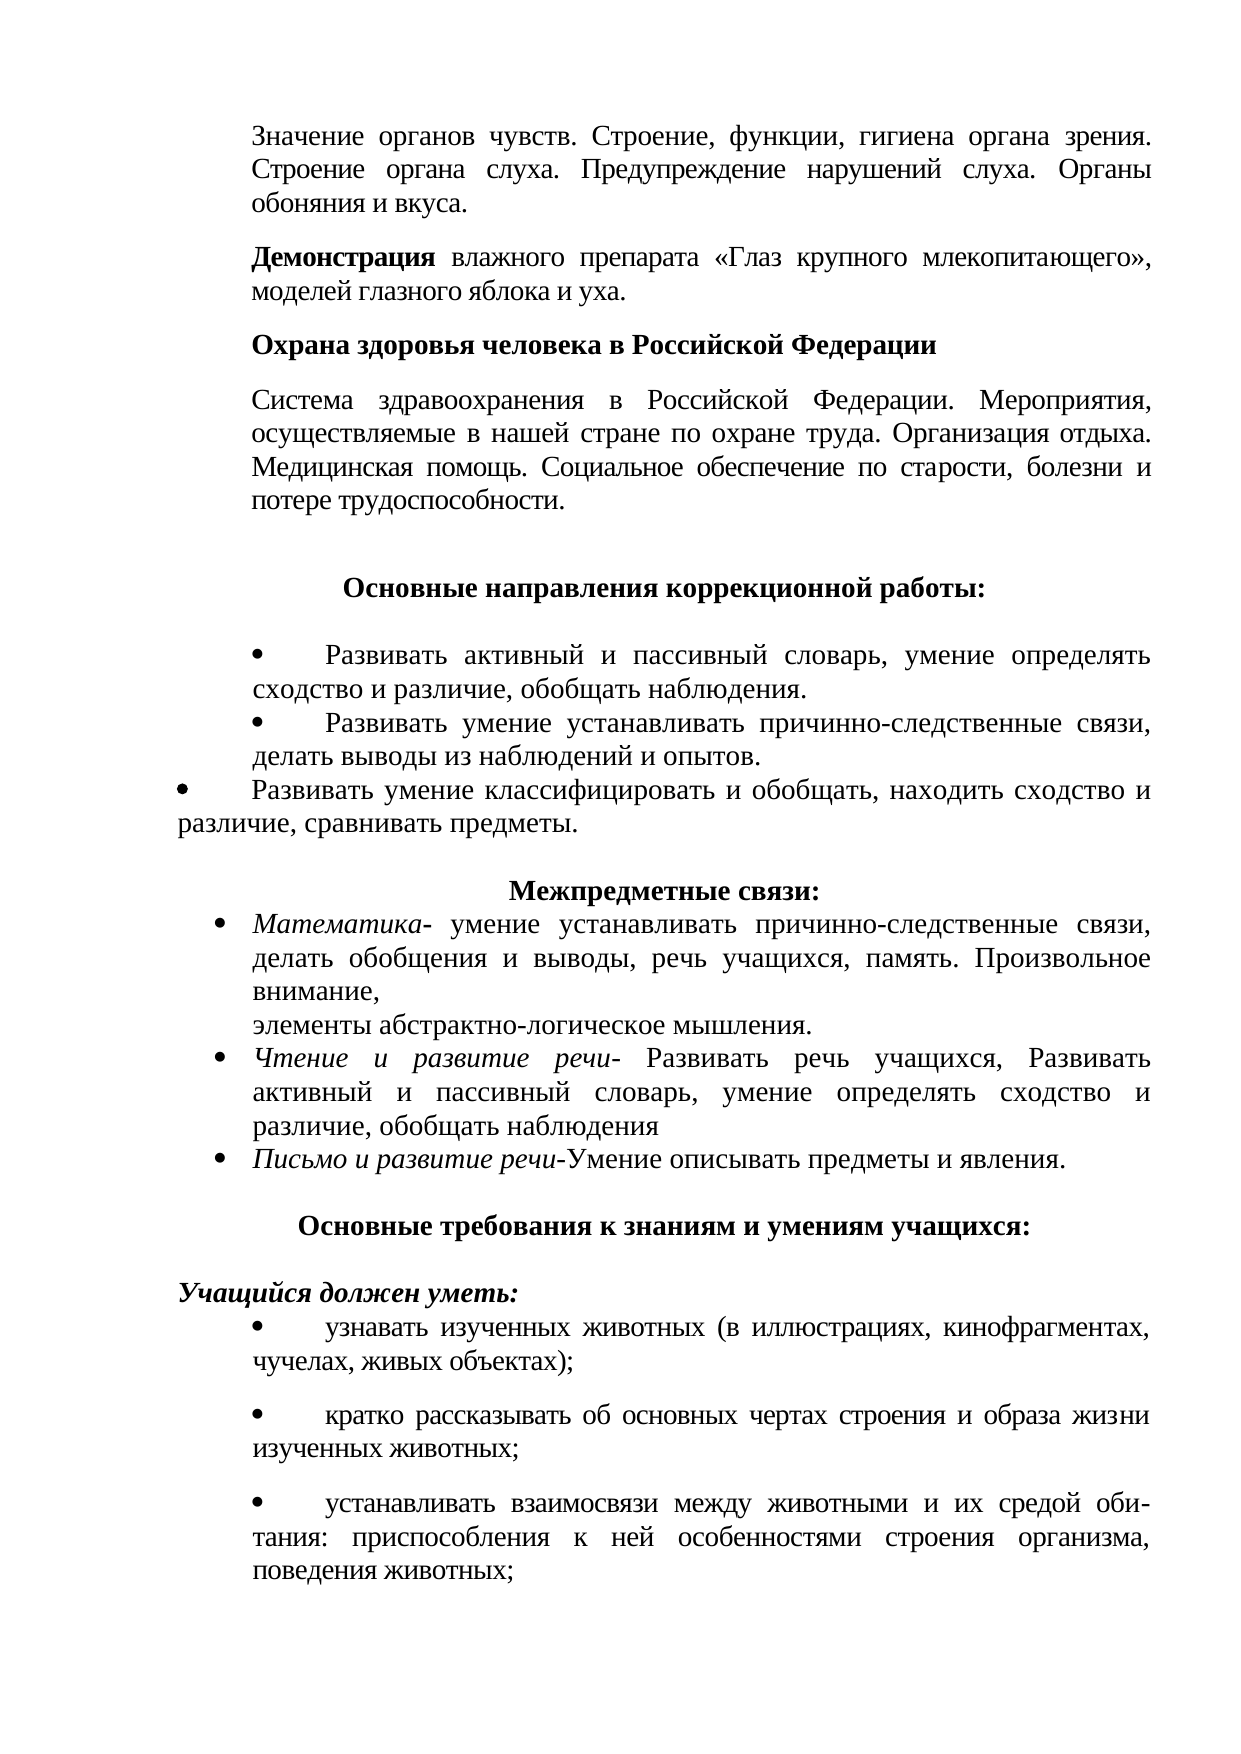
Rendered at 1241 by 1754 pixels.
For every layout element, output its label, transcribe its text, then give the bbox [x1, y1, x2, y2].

list кратко рассказывать об основных чертах строения и образа жизни изученных животных; [252, 1397, 1150, 1464]
list Письмо и развитие речи-Умение описывать предметы и явления. [215, 1141, 1152, 1175]
text Охрана здоровья человека в Российской Федерации [251, 327, 1152, 361]
text Демонстрация влажного препарата «Глаз крупного млекопитающего», моделей глазного яблока и уха. [251, 239, 1152, 307]
list узнавать изученных животных (в иллюстрациях, кинофрагментах, чучелах, живых объектах); [252, 1309, 1150, 1376]
text Основные направления коррекционной работы: [177, 570, 1152, 604]
list элементы абстрактно-логическое мышления. [252, 1007, 1152, 1040]
list устанавливать взаимосвязи между животными и их средой обитания: приспособления к ней особенностями строения организма, поведения животных; [252, 1485, 1150, 1586]
list Чтение и развитие речи- Развивать речь учащихся, Развивать активный и пассивный словарь, умение определять сходство и различие, обобщать наблюдения [215, 1040, 1152, 1141]
text Межпредметные связи: [177, 873, 1152, 906]
list Развивать умение устанавливать причинно-следственные связи, делать выводы из наблюдений и опытов. [252, 705, 1152, 772]
text Система здравоохранения в Российской Федерации. Мероприятия, осуществляемые в нашей стране по охране труда. Организация отдыха. Медицинская помощь. Социальное обеспечение по старости, болезни и потере трудоспособности. [251, 382, 1152, 516]
list Развивать умение классифицировать и обобщать, находить сходство и различие, сравнивать предметы. [177, 772, 1152, 839]
list Развивать активный и пассивный словарь, умение определять сходство и различие, обобщать наблюдения. [252, 637, 1152, 705]
text Учащийся должен уметь: [177, 1275, 1152, 1309]
list Математика- умение устанавливать причинно-следственные связи, делать обобщения и выводы, речь учащихся, память. Произвольное внимание, [215, 906, 1152, 1007]
text Основные требования к знаниям и умениям учащихся: [177, 1208, 1152, 1242]
text Значение органов чувств. Строение, функции, гигиена органа зрения. Строение органа слуха. Предупреждение нарушений слуха. Органы обоняния и вкуса. [251, 118, 1152, 219]
